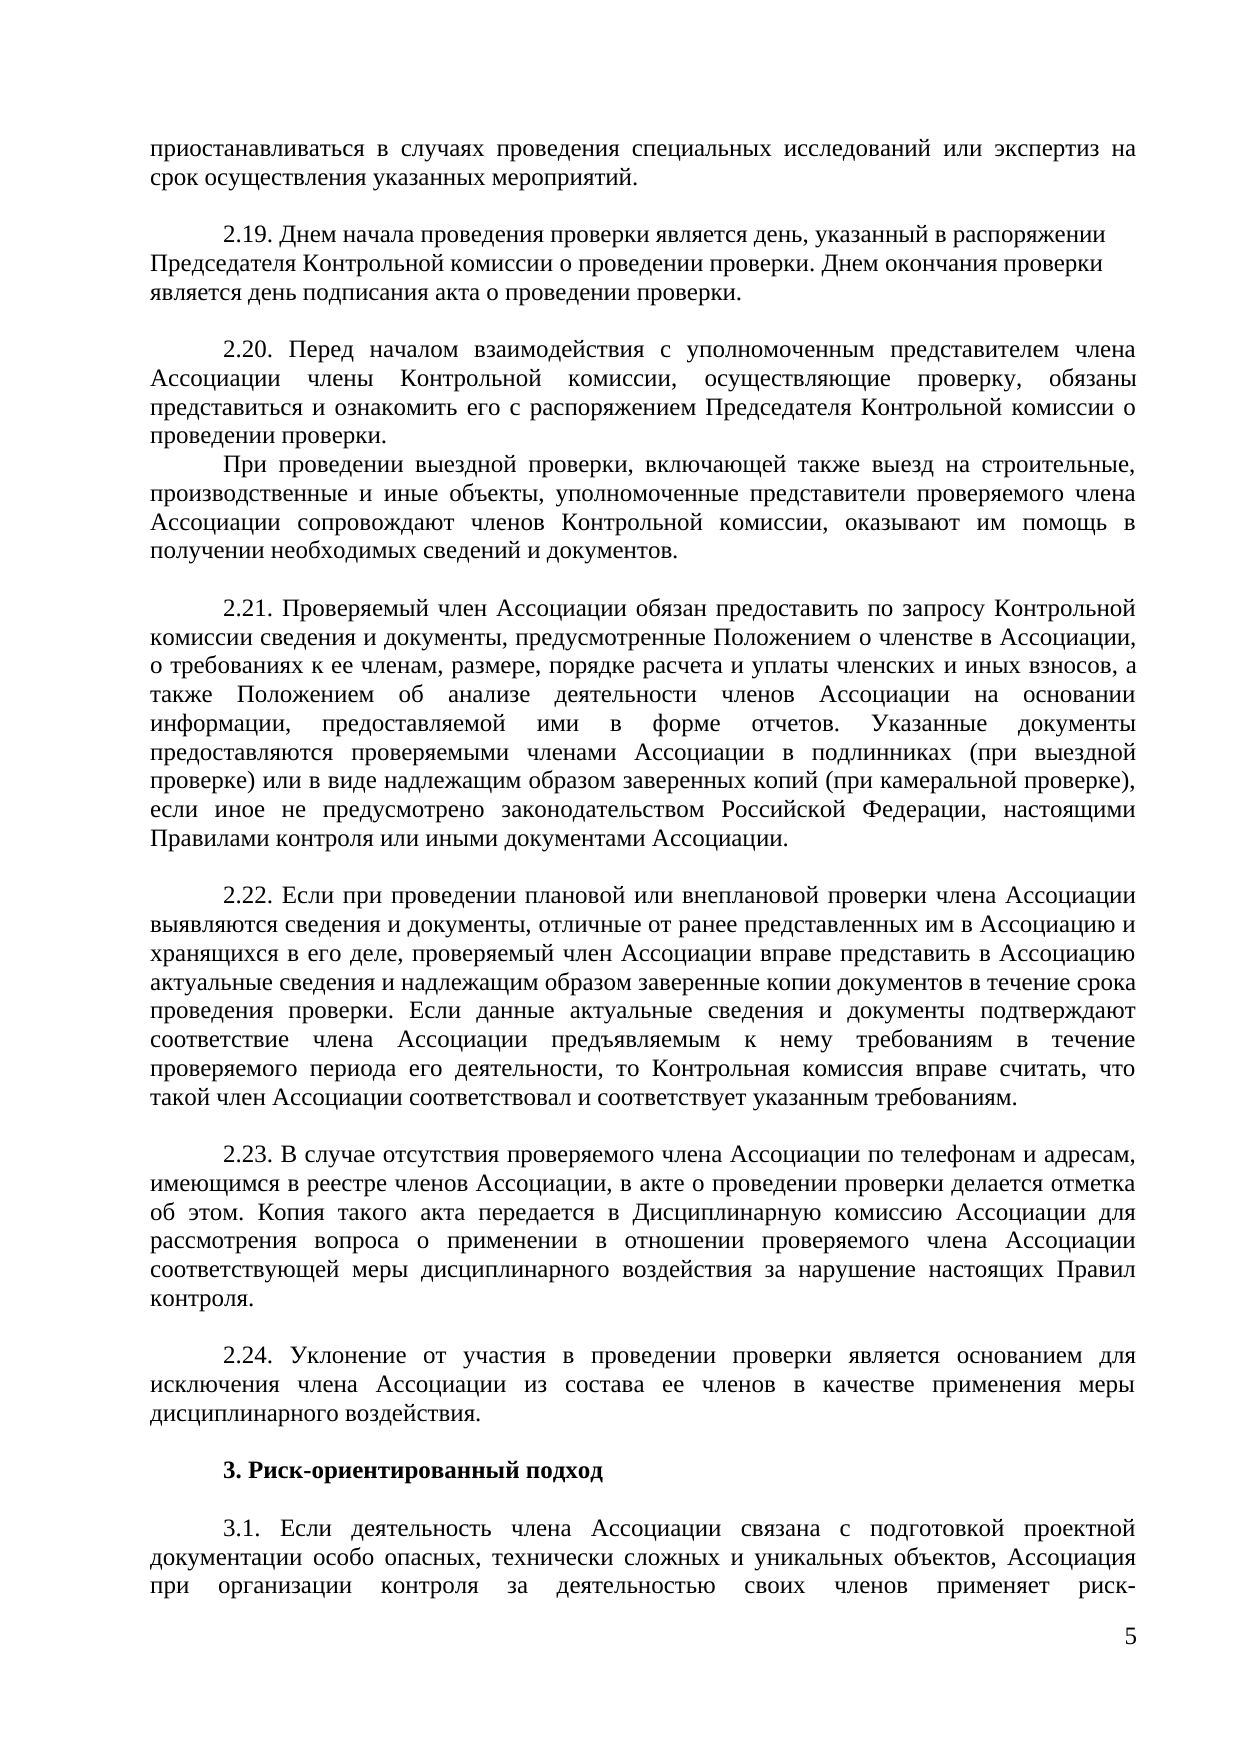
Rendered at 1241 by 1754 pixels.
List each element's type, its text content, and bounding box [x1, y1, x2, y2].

text 2.21. Проверяемый член Ассоциации обязан предоставить по запросу Контрольной комиссии сведения и документы, предусмотренные Положением о членстве в Ассоциации, о требованиях к ее членам, размере, порядке расчета и уплаты членских и иных взносов, а также Положением об анализе деятельности членов Ассоциации на основании информации, предоставляемой ими в форме отчетов. Указанные документы предоставляются проверяемыми членами Ассоциации в подлинниках (при выездной проверке) или в виде надлежащим образом заверенных копий (при камеральной проверке), если иное не предусмотрено законодательством Российской Федерации, настоящими Правилами контроля или иными документами Ассоциации. [150, 593, 1137, 852]
text 2.20. Перед началом взаимодействия с уполномоченным представителем члена Ассоциации члены Контрольной комиссии, осуществляющие проверку, обязаны представиться и ознакомить его с распоряжением Председателя Контрольной комиссии о проведении проверки. [150, 334, 1137, 449]
text 2.24. Уклонение от участия в проведении проверки является основанием для исключения члена Ассоциации из состава ее членов в качестве применения меры дисциплинарного воздействия. [150, 1340, 1137, 1427]
text 2.23. В случае отсутствия проверяемого члена Ассоциации по телефонам и адресам, имеющимся в реестре членов Ассоциации, в акте о проведении проверки делается отметка об этом. Копия такого акта передается в Дисциплинарную комиссию Ассоциации для рассмотрения вопроса о применении в отношении проверяемого члена Ассоциации соответствующей меры дисциплинарного воздействия за нарушение настоящих Правил контроля. [150, 1139, 1137, 1312]
text 2.19. Днем начала проведения проверки является день, указанный в распоряжении Председателя Контрольной комиссии о проведении проверки. Днем окончания проверки является день подписания акта о проведении проверки. [150, 219, 1137, 305]
text 2.22. Если при проведении плановой или внеплановой проверки члена Ассоциации выявляются сведения и документы, отличные от ранее представленных им в Ассоциацию и хранящихся в его деле, проверяемый член Ассоциации вправе представить в Ассоциацию актуальные сведения и надлежащим образом заверенные копии документов в течение срока проведения проверки. Если данные актуальные сведения и документы подтверждают соответствие члена Ассоциации предъявляемым к нему требованиям в течение проверяемого периода его деятельности, то Контрольная комиссия вправе считать, что такой член Ассоциации соответствовал и соответствует указанным требованиям. [150, 880, 1137, 1110]
text 3. Риск-ориентированный подход [150, 1455, 1137, 1484]
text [150, 1513, 1137, 1599]
text При проведении выездной проверки, включающей также выезд на строительные, производственные и иные объекты, уполномоченные представители проверяемого члена Ассоциации сопровождают членов Контрольной комиссии, оказывают им помощь в получении необходимых сведений и документов. [150, 449, 1137, 564]
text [150, 133, 1137, 190]
